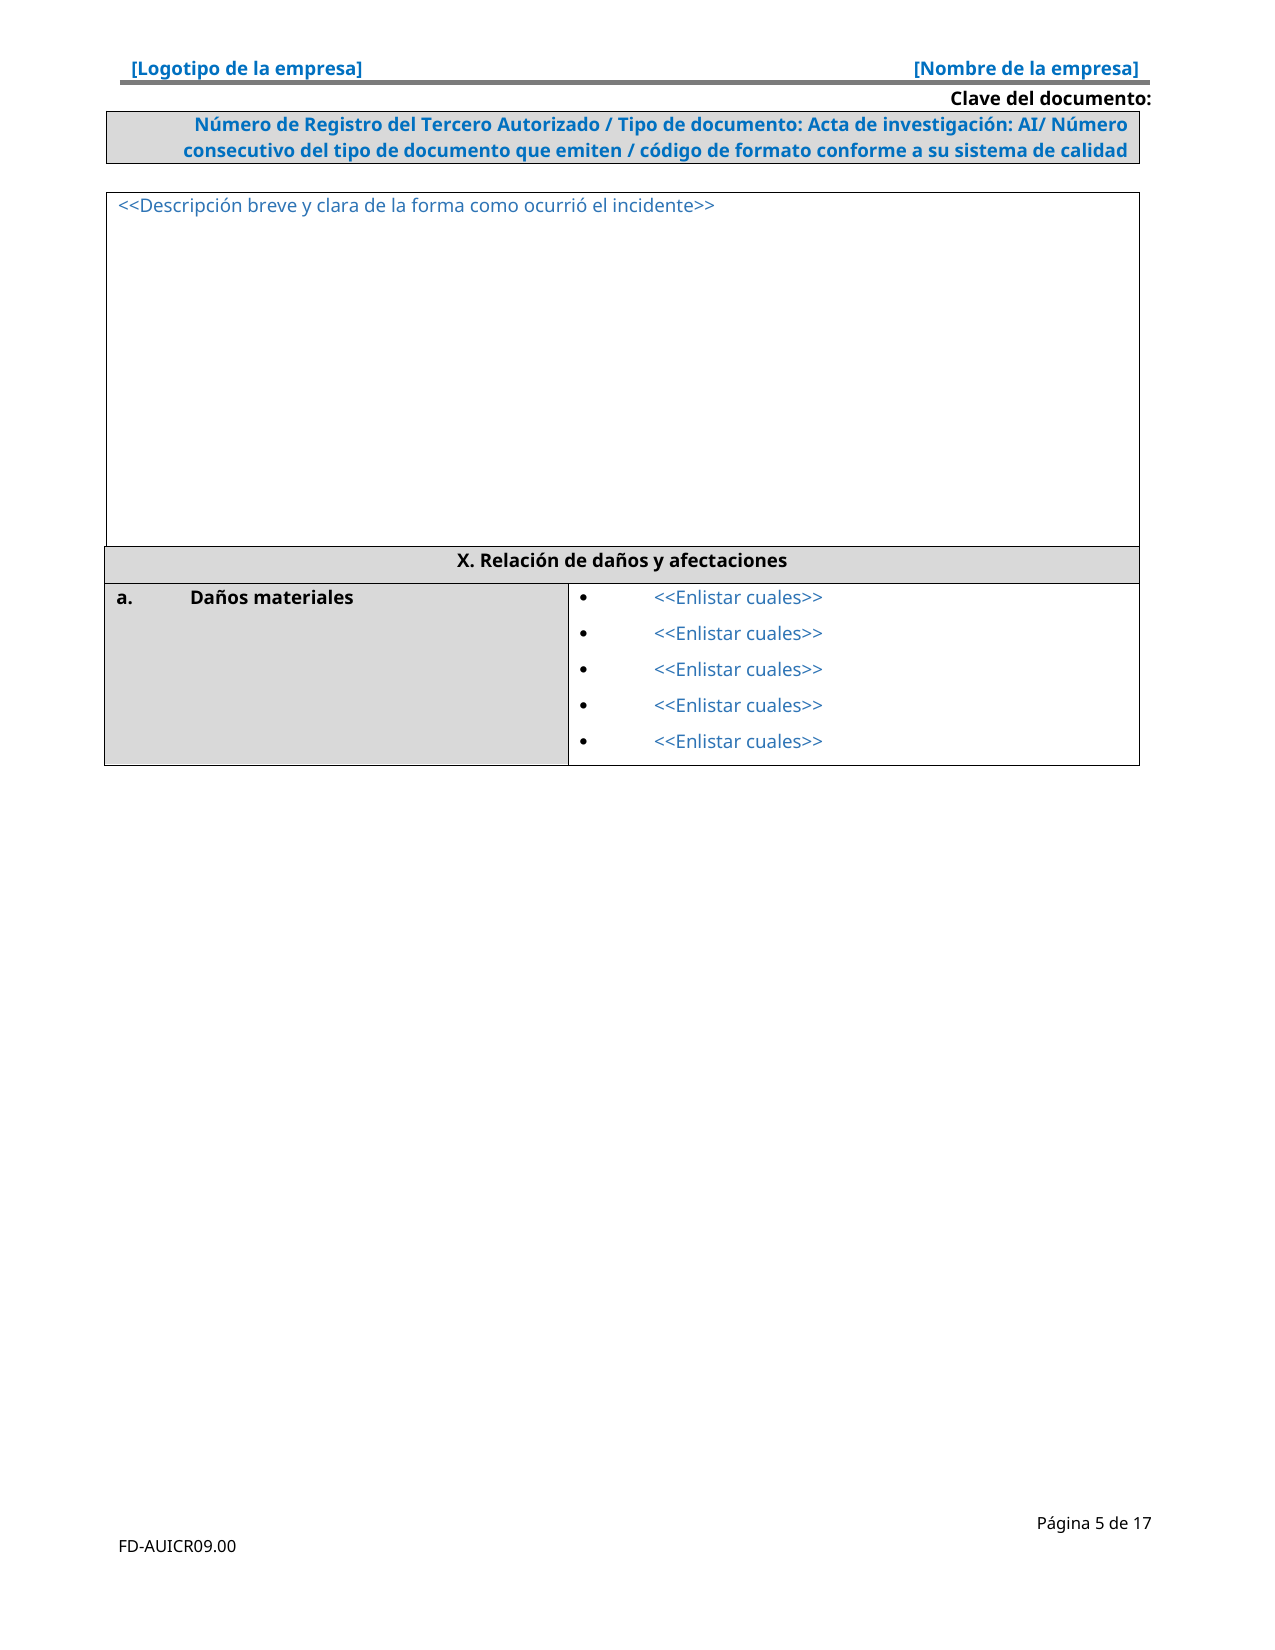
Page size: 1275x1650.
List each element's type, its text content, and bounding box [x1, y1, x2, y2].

table_cell Daños materiales [105, 584, 568, 764]
table_cell <<Enlistar cuales>> <<Enlistar cuales>> <<Enlistar cuales>> <<Enlistar cuales>> <<Enlistar cuales>> [569, 584, 1139, 764]
table_cell X. Relación de daños y afectaciones [105, 547, 1139, 583]
table_cell <<Descripción breve y clara de la forma como ocurrió el incidente>> [107, 193, 1139, 546]
